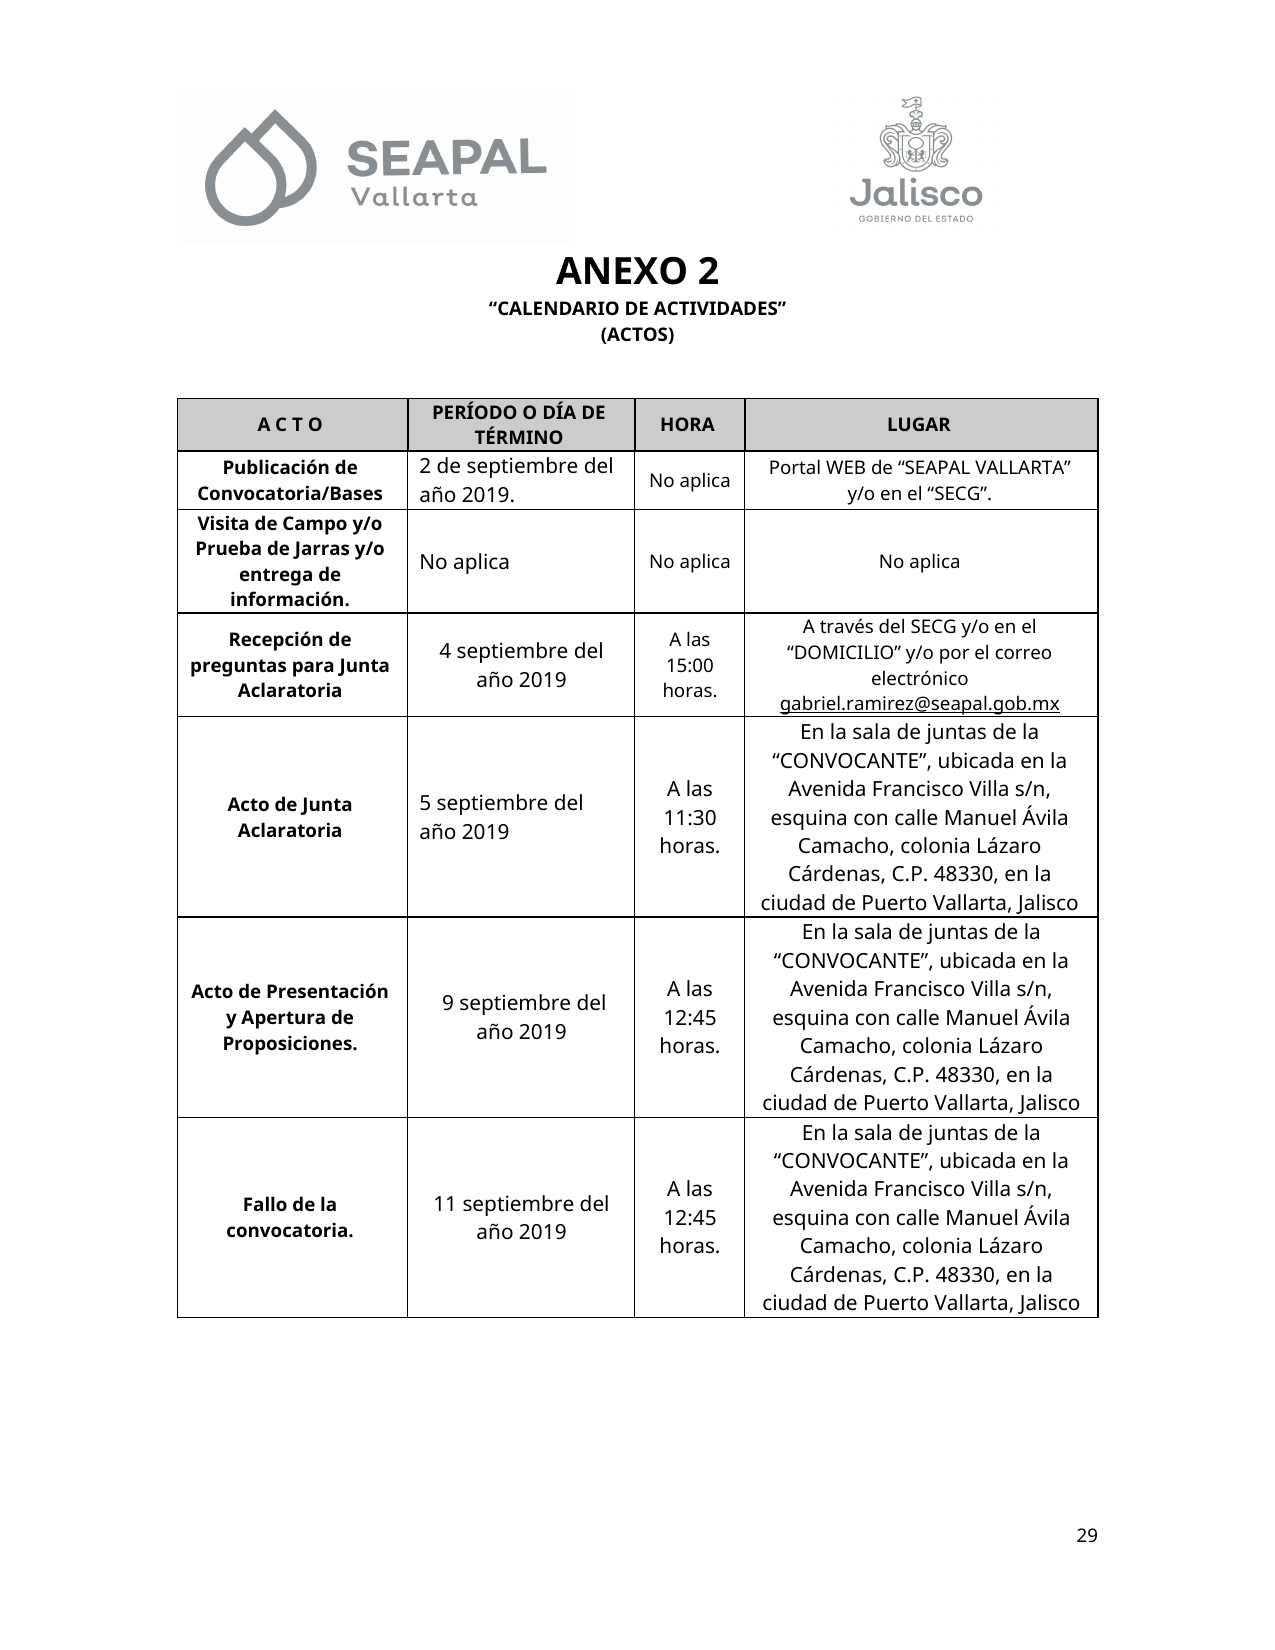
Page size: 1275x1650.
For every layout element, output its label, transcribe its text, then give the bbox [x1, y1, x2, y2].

table_cell En la sala de juntas de la “CONVOCANTE”, ubicada en la Avenida Francisco Villa s/n, esquina con calle Manuel Ávila Camacho, colonia Lázaro Cárdenas, C.P. 48330, en la ciudad de Puerto Vallarta, Jalisco [745, 918, 1097, 1117]
table_cell No aplica [635, 452, 744, 508]
table_cell En la sala de juntas de la “CONVOCANTE”, ubicada en la Avenida Francisco Villa s/n, esquina con calle Manuel Ávila Camacho, colonia Lázaro Cárdenas, C.P. 48330, en la ciudad de Puerto Vallarta, Jalisco [745, 1118, 1097, 1317]
table_cell En la sala de juntas de la “CONVOCANTE”, ubicada en la Avenida Francisco Villa s/n, esquina con calle Manuel Ávila Camacho, colonia Lázaro Cárdenas, C.P. 48330, en la ciudad de Puerto Vallarta, Jalisco [745, 717, 1097, 916]
table_cell Recepción de preguntas para Junta Aclaratoria [178, 614, 407, 716]
table_cell 2 de septiembre del año 2019. [408, 452, 634, 508]
text ANEXO 2 [177, 244, 1098, 295]
table_cell 5 septiembre del año 2019 [408, 717, 634, 916]
table_header HORA [636, 399, 744, 450]
picture [817, 73, 1015, 245]
table_cell Acto de Junta Aclaratoria [178, 717, 407, 916]
table_cell Portal WEB de “SEAPAL VALLARTA” y/o en el “SECG”. [745, 452, 1097, 508]
table_cell 4 septiembre del año 2019 [408, 614, 634, 716]
picture [177, 91, 574, 245]
table_cell A las 12:45 horas. [635, 1118, 744, 1317]
table_header A C T O [178, 399, 407, 450]
table_cell 9 septiembre del año 2019 [408, 918, 634, 1117]
table_cell Publicación de Convocatoria/Bases [178, 452, 407, 508]
table_cell A las 15:00 horas. [635, 614, 744, 716]
table_cell Acto de Presentación y Apertura de Proposiciones. [178, 918, 407, 1117]
text (ACTOS) [177, 321, 1098, 346]
table_cell Fallo de la convocatoria. [178, 1118, 407, 1317]
table_cell A través del SECG y/o en el “DOMICILIO” y/o por el correo electrónico gabriel.ramirez@seapal.gob.mx [745, 614, 1097, 716]
table_cell No aplica [745, 510, 1097, 612]
table_cell A las 11:30 horas. [635, 717, 744, 916]
table_header PERÍODO O DÍA DE TÉRMINO [409, 399, 634, 450]
table_cell 11 septiembre del año 2019 [408, 1118, 634, 1317]
table_cell Visita de Campo y/o Prueba de Jarras y/o entrega de información. [178, 510, 407, 612]
table_header LUGAR [746, 399, 1097, 450]
table_cell No aplica [635, 510, 744, 612]
table_cell A las 12:45 horas. [635, 918, 744, 1117]
text “CALENDARIO DE ACTIVIDADES” [177, 295, 1098, 321]
table_cell No aplica [408, 510, 634, 612]
